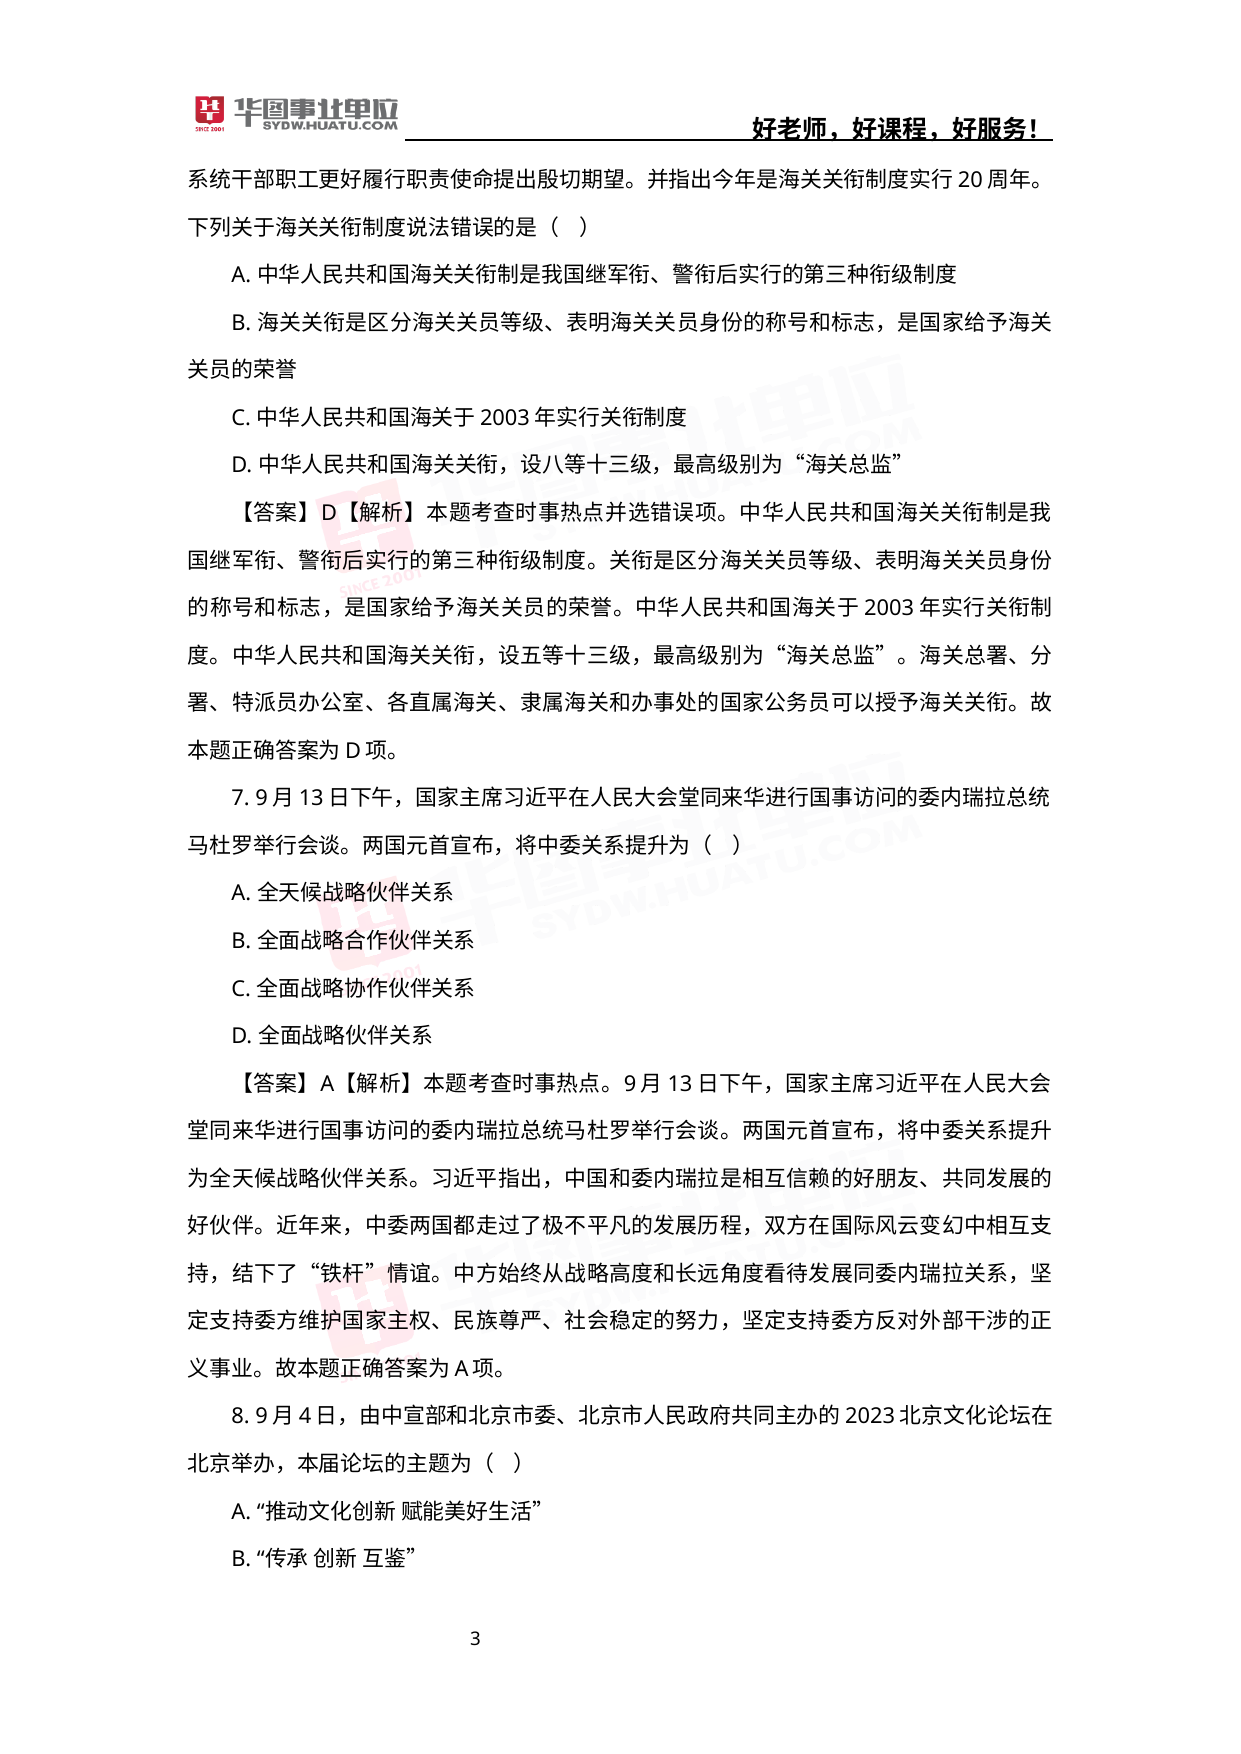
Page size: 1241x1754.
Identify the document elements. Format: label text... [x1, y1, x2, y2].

list B. 全面战略合作伙伴关系 [187, 923, 1053, 955]
text B. “传承 创新 互鉴” [187, 1541, 1053, 1573]
text A. “推动文化创新 赋能美好生活” [187, 1494, 1053, 1525]
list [187, 162, 1053, 241]
text 7. 9月13日下午，国家主席习近平在人民大会堂同来华进行国事访问的委内瑞拉总统马杜罗举行会谈。两国元首宣布，将中委关系提升为（ ） [187, 780, 1053, 859]
picture [187, 90, 406, 138]
text A. 中华人民共和国海关关衔制是我国继军衔、警衔后实行的第三种衔级制度 [187, 257, 1053, 289]
text 8. 9月4日，由中宣部和北京市委、北京市人民政府共同主办的2023北京文化论坛在北京举办，本届论坛的主题为（ ） [187, 1398, 1053, 1478]
text D. 中华人民共和国海关关衔，设八等十三级，最高级别为“海关总监” [187, 447, 1053, 479]
text B. 海关关衔是区分海关关员等级、表明海关关员身份的称号和标志，是国家给予海关关员的荣誉 [187, 305, 1053, 384]
list D. 全面战略伙伴关系 [187, 1018, 1053, 1050]
text 【答案】A【解析】本题考查时事热点。9月13日下午，国家主席习近平在人民大会堂同来华进行国事访问的委内瑞拉总统马杜罗举行会谈。两国元首宣布，将中委关系提升为全天候战略伙伴关系。习近平指出，中国和委内瑞拉是相互信赖的好朋友、共同发展的好伙伴。近年来，中委两国都走过了极不平凡的发展历程，双方在国际风云变幻中相互支持，结下了“铁杆”情谊。中方始终从战略高度和长远角度看待发展同委内瑞拉关系，坚定支持委方维护国家主权、民族尊严、社会稳定的努力，坚定支持委方反对外部干涉的正义事业。故本题正确答案为A项。 [187, 1066, 1053, 1383]
list C. 全面战略协作伙伴关系 [187, 971, 1053, 1002]
text C. 中华人民共和国海关于2003年实行关衔制度 [187, 400, 1053, 432]
text 【答案】D【解析】本题考查时事热点并选错误项。中华人民共和国海关关衔制是我国继军衔、警衔后实行的第三种衔级制度。关衔是区分海关关员等级、表明海关关员身份的称号和标志，是国家给予海关关员的荣誉。中华人民共和国海关于2003年实行关衔制度。中华人民共和国海关关衔，设五等十三级，最高级别为“海关总监”。海关总署、分署、特派员办公室、各直属海关、隶属海关和办事处的国家公务员可以授予海关关衔。故本题正确答案为D项。 [187, 495, 1053, 764]
list A. 全天候战略伙伴关系 [187, 875, 1053, 907]
